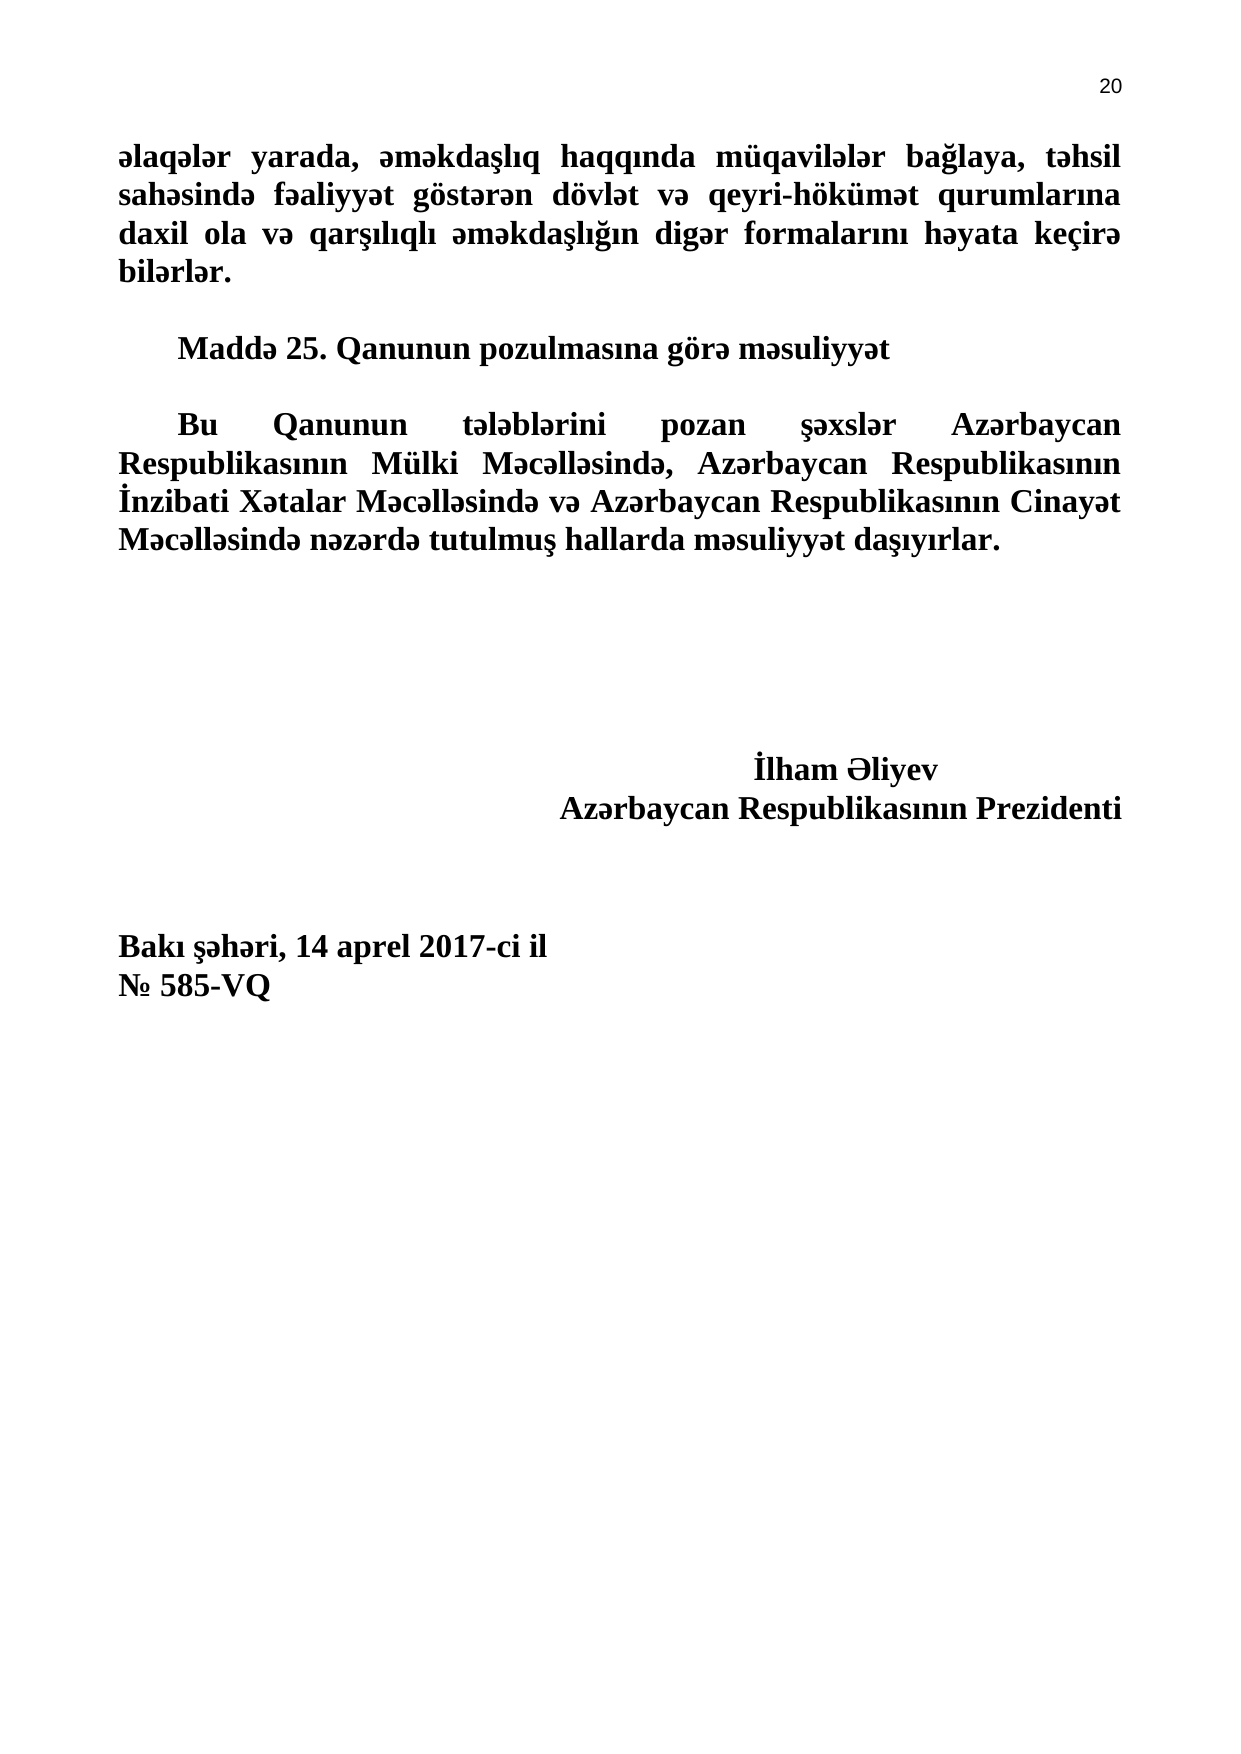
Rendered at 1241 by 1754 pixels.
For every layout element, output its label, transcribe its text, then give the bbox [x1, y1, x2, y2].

text Maddə 25. Qanunun pozulmasına görə məsuliyyət [118, 328, 1122, 366]
text Azərbaycan Respublikasının Prezidenti [118, 788, 1122, 850]
text Bu Qanunun tələblərini pozan şəxslər Azərbaycan Respublikasının Mülki Məcəlləsində, Azərbaycan Respublikasının İnzibati Xətalar Məcəlləsində və Azərbaycan Respublikasının Cinayət Məcəlləsində nəzərdə tutulmuş hallarda məsuliyyət daşıyırlar. [118, 404, 1122, 558]
text № 585-VQ [118, 965, 1122, 1003]
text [118, 136, 1122, 289]
text Bakı şəhəri, 14 aprel 2017-ci il [118, 927, 1122, 965]
text İlham Əliyev [118, 749, 1122, 788]
